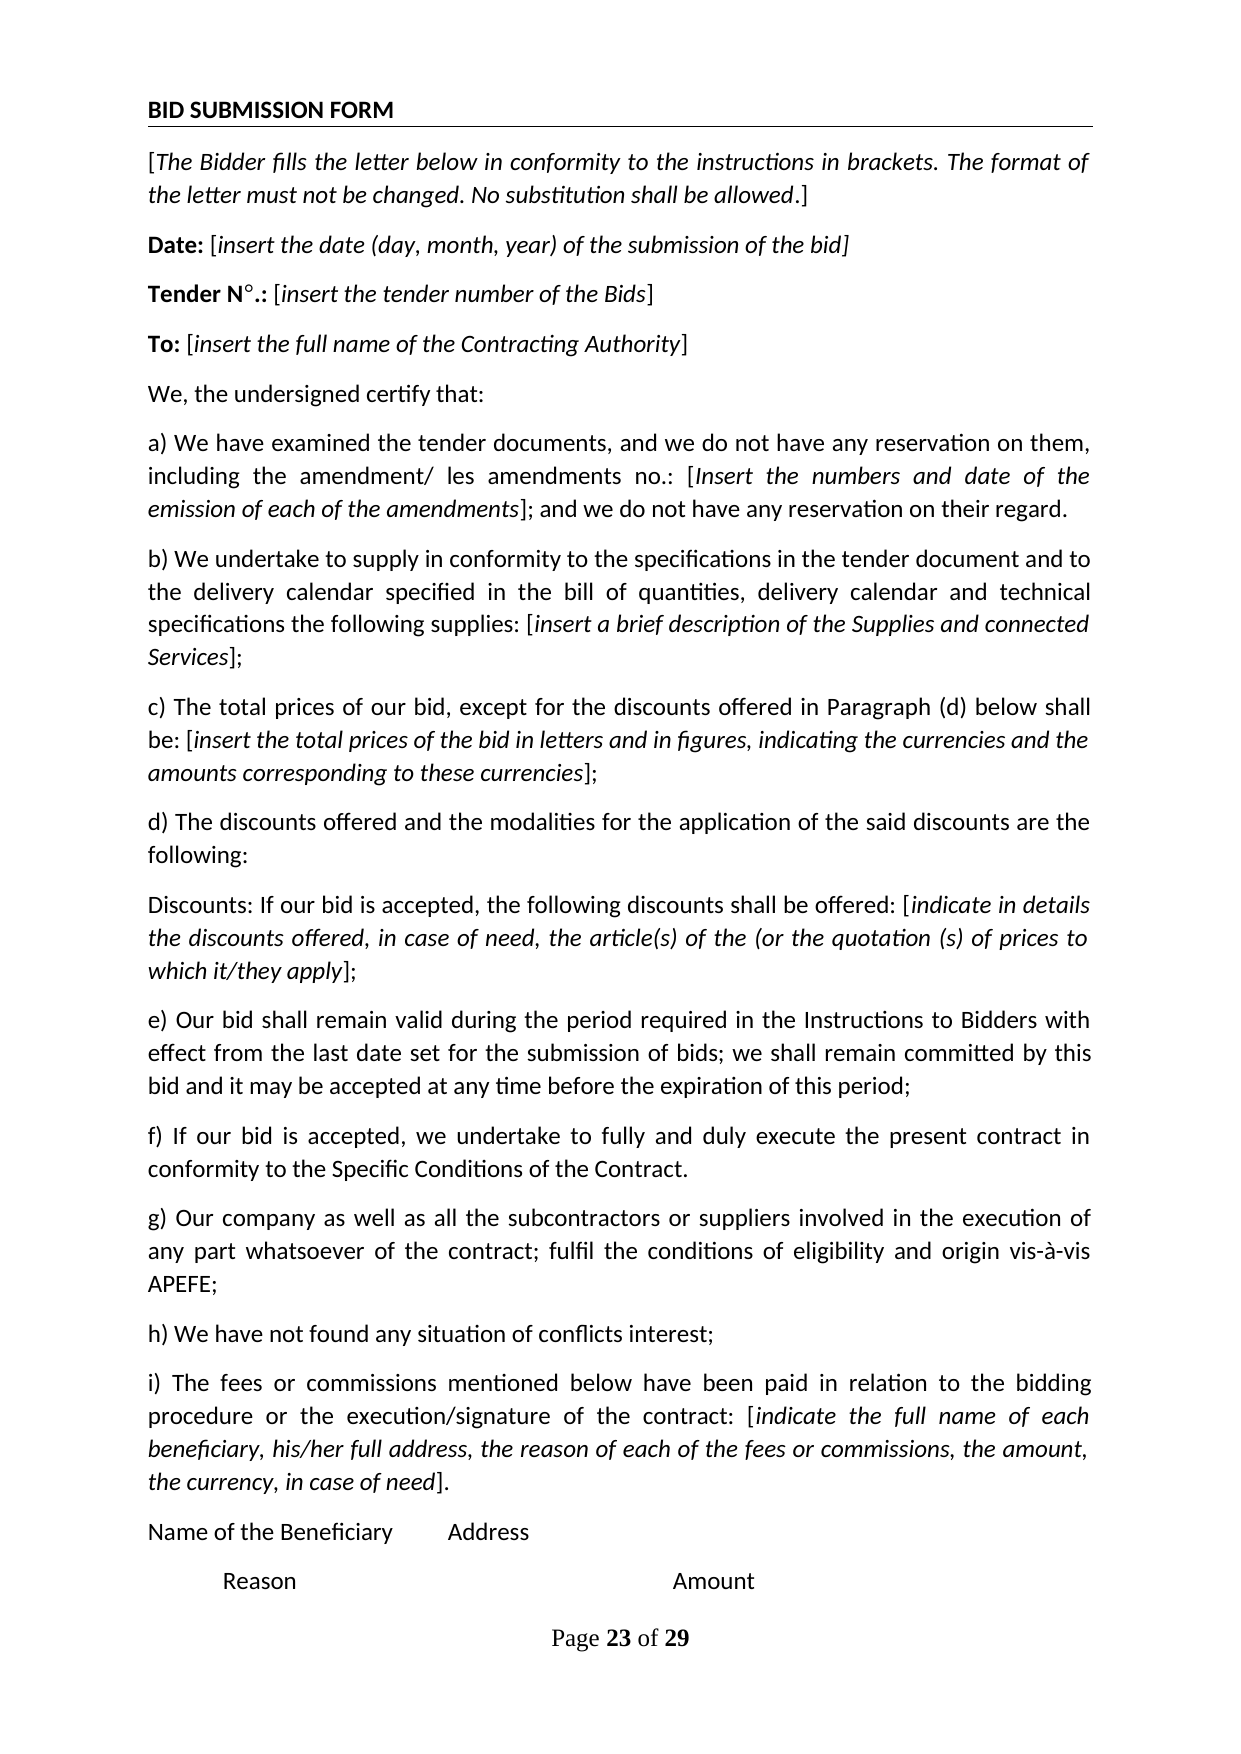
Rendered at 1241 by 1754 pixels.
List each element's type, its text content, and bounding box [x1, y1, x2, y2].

text Reason Amount [148, 1565, 1093, 1596]
text c) The total prices of our bid, except for the discounts offered in Paragraph (d) below shall be: [insert the total prices of the bid in letters and in figures, indicating the currencies and the amounts corresponding to these currencies]; [148, 691, 1093, 787]
text To: [insert the full name of the Contracting Authority] [148, 328, 1093, 359]
text Date: [insert the date (day, month, year) of the submission of the bid] [148, 229, 1093, 259]
text e) Our bid shall remain valid during the period required in the Instructions to Bidders with effect from the last date set for the submission of bids; we shall remain committed by this bid and it may be accepted at any time before the expiration of this period; [148, 1004, 1093, 1101]
text We, the undersigned certify that: [148, 378, 1093, 408]
text h) We have not found any situation of conflicts interest; [148, 1318, 1093, 1348]
text d) The discounts offered and the modalities for the application of the said discounts are the following: [148, 806, 1093, 870]
text Name of the Beneficiary Address [148, 1516, 1093, 1546]
text Discounts: If our bid is accepted, the following discounts shall be offered: [indicate in details the discounts offered, in case of need, the article(s) of the (or the quotation (s) of prices to which it/they apply]; [148, 889, 1093, 985]
text Tender N.: [insert the tender number of the Bids] [148, 278, 1093, 309]
text [The Bidder fills the letter below in conformity to the instructions in brackets. The format of the letter must not be changed. No substitution shall be allowed.] [148, 146, 1093, 210]
text i) The fees or commissions mentioned below have been paid in relation to the bidding procedure or the execution/signature of the contract: [indicate the full name of each beneficiary, his/her full address, the reason of each of the fees or commissions, the amount, the currency, in case of need]. [148, 1367, 1093, 1497]
text BID SUBMISSION FORM [148, 94, 1093, 126]
text g) Our company as well as all the subcontractors or suppliers involved in the execution of any part whatsoever of the contract; fulfil the conditions of eligibility and origin vis-à-vis APEFE; [148, 1202, 1093, 1299]
text f) If our bid is accepted, we undertake to fully and duly execute the present contract in conformity to the Specific Conditions of the Contract. [148, 1120, 1093, 1183]
text b) We undertake to supply in conformity to the specifications in the tender document and to the delivery calendar specified in the bill of quantities, delivery calendar and technical specifications the following supplies: [insert a brief description of the Supplies and connected Services]; [148, 543, 1093, 672]
text a) We have examined the tender documents, and we do not have any reservation on them, including the amendment/ les amendments no.: [Insert the numbers and date of the emission of each of the amendments]; and we do not have any reservation on their regard. [148, 427, 1093, 524]
